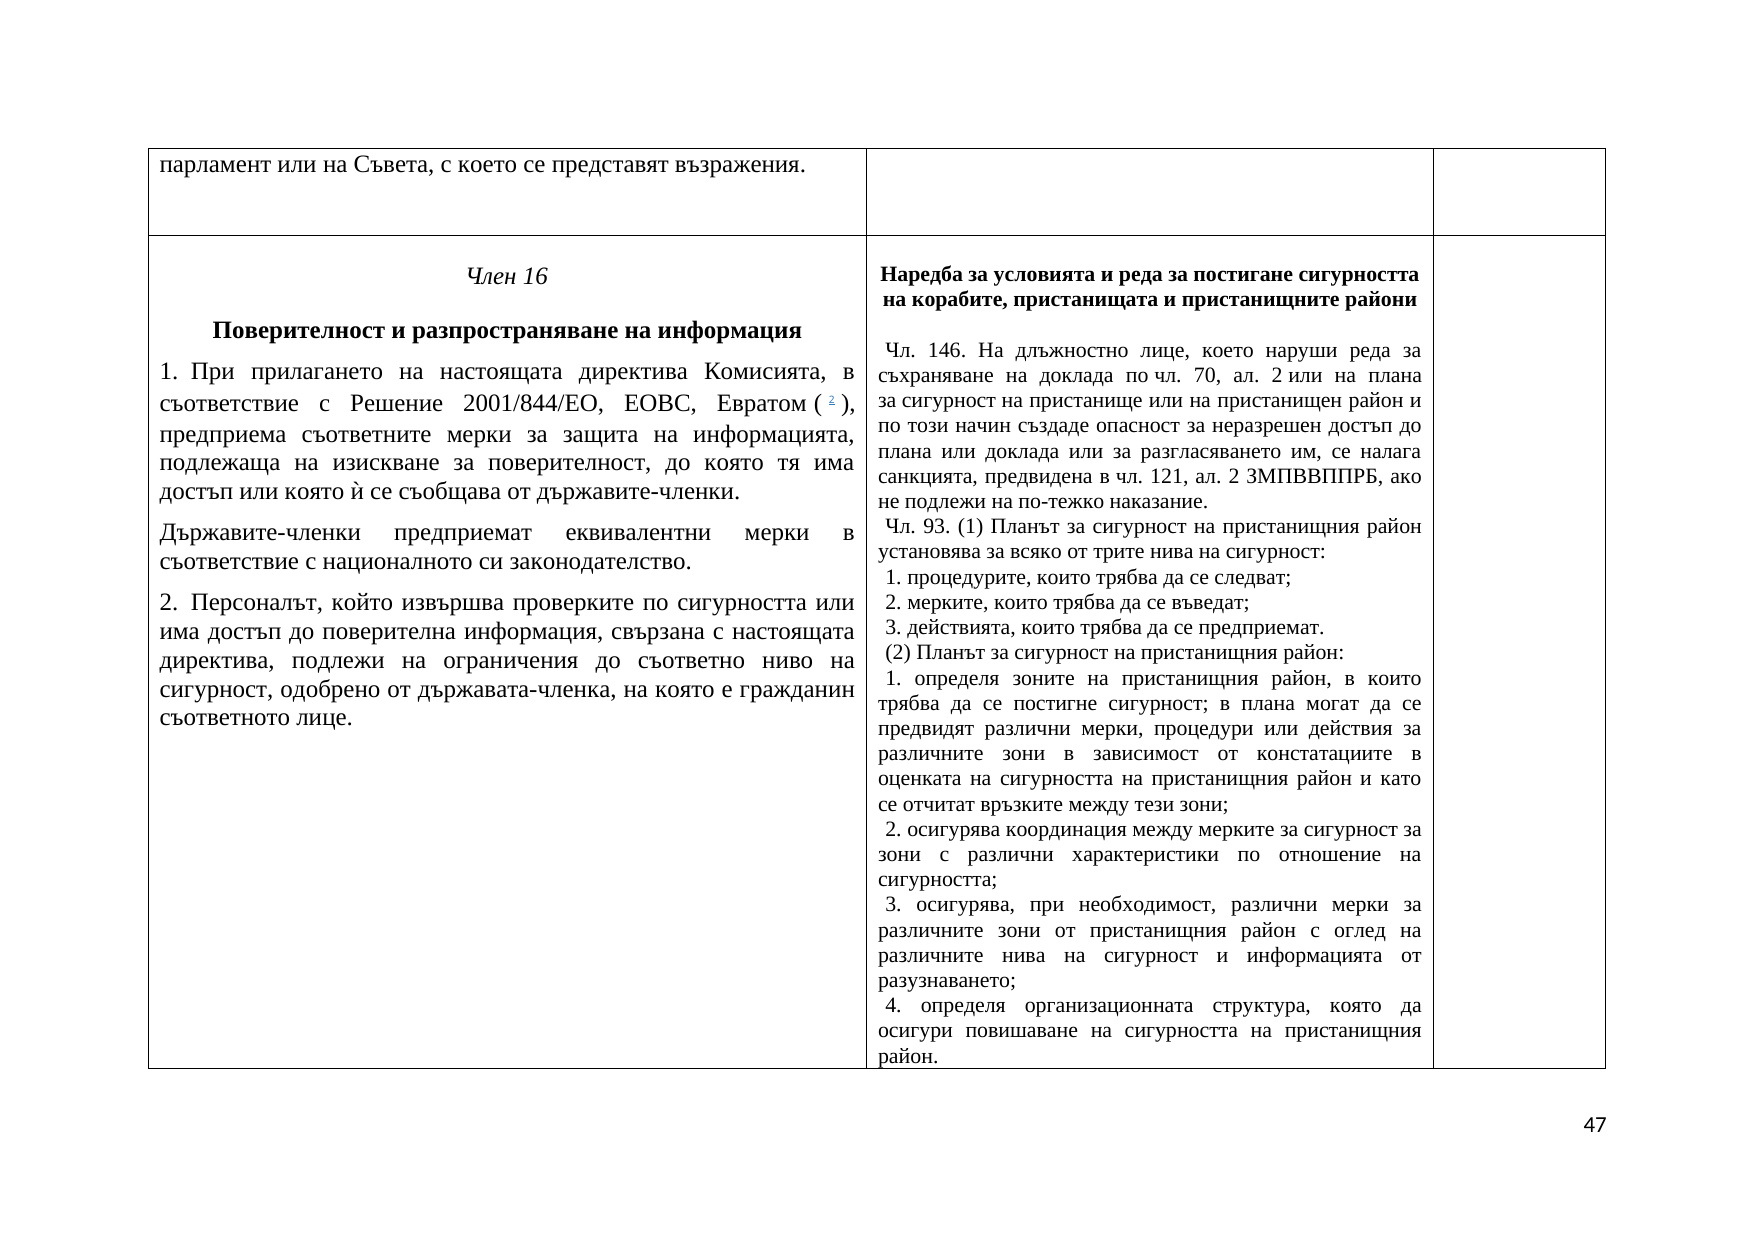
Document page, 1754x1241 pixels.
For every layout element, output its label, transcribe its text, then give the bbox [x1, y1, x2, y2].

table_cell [1434, 149, 1605, 235]
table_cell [149, 236, 866, 1068]
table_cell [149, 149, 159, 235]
table_cell [867, 149, 1433, 235]
table_cell [1434, 236, 1605, 1068]
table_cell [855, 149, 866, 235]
